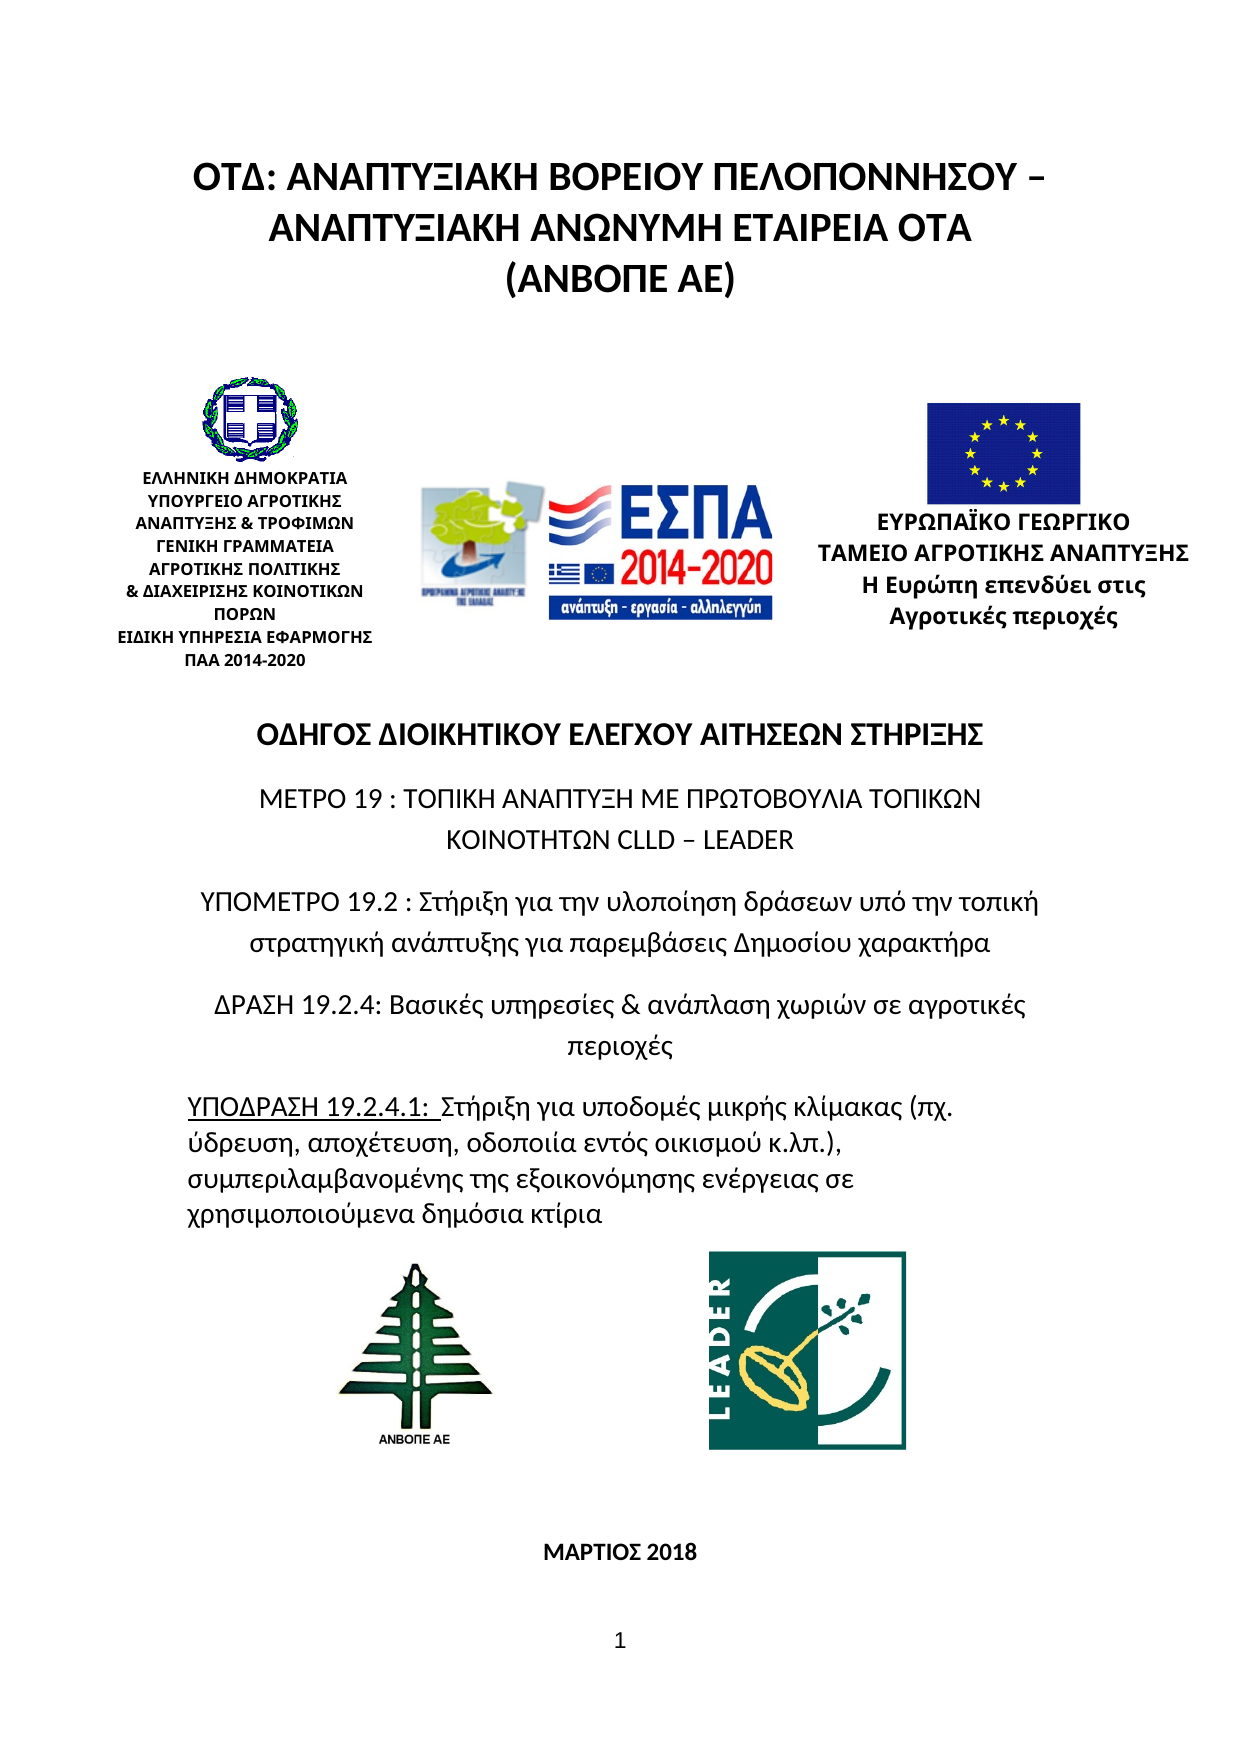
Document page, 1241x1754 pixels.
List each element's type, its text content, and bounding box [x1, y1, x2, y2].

picture [407, 475, 773, 620]
picture [334, 1253, 497, 1450]
table_header ΕΛΛΗΝΙΚΗ ΔΗΜΟΚΡΑΤΙΑ ΥΠΟΥΡΓΕΙΟ ΑΓΡΟΤΙΚΗΣ ΑΝΑΠΤΥΞΗΣ & ΤΡΟΦΙΜΩΝ ΓΕΝΙΚΗ ΓΡΑΜΜΑΤΕΙΑ ΑΓΡΟΤΙΚΗΣ ΠΟΛΙΤΙΚΗΣ & ΔΙΑΧΕΙΡΙΣΗΣ ΚΟΙΝΟΤΙΚΩΝ ΠΟΡΩΝ ΕΙΔΙΚΗ ΥΠΗΡΕΣΙΑ ΕΦΑΡΜΟΓΗΣ ΠΑΑ 2014-2020 [99, 350, 391, 682]
picture [924, 400, 1083, 507]
picture [184, 360, 306, 467]
text ΥΠΟΔΡΑΣΗ 19.2.4.1: Στήριξη για υποδομές μικρής κλίμακας (πχ. ύδρευση, αποχέτευση, οδοποιία εντός οικισμού κ.λπ.), συμπεριλαμβανομένης της εξοικονόμησης ενέργειας σε χρησιμοποιούμενα δημόσια κτίρια [187, 1088, 1053, 1231]
text ΟΤΔ: ΑΝΑΠΤΥΞΙΑΚΗ ΒΟΡΕΙΟΥ ΠΕΛΟΠΟΝΝΗΣΟΥ – ΑΝΑΠΤΥΞΙΑΚΗ ΑΝΩΝΥΜΗ ΕΤΑΙΡΕΙΑ ΟΤΑ (ΑΝΒΟΠΕ ΑΕ) [187, 150, 1053, 302]
text ΥΠΟΜΕΤΡΟ 19.2 : Στήριξη για την υλοποίηση δράσεων υπό την τοπική στρατηγική ανάπτυξης για παρεμβάσεις Δημοσίου χαρακτήρα [187, 883, 1053, 960]
text ΟΔΗΓΟΣ ΔΙΟΙΚΗΤΙΚΟΥ ΕΛΕΓΧΟΥ ΑΙΤΗΣΕΩΝ ΣΤΗΡΙΞΗΣ [187, 682, 1053, 753]
picture [709, 1251, 907, 1450]
text ΜΕΤΡΟ 19 : ΤΟΠΙΚΗ ΑΝΑΠΤΥΞΗ ΜΕ ΠΡΩΤΟΒΟΥΛΙΑ ΤΟΠΙΚΩΝ ΚΟΙΝΟΤΗΤΩΝ CLLD – LEADER [187, 780, 1053, 857]
table_header ΕΥΡΩΠΑΪΚΟ ΓΕΩΡΓΙΚΟ ΤΑΜΕΙΟ ΑΓΡΟΤΙΚΗΣ ΑΝΑΠΤΥΞΗΣ Η Ευρώπη επενδύει στις Αγροτικές περιοχές [789, 350, 1217, 682]
text ΔΡΑΣΗ 19.2.4: Βασικές υπηρεσίες & ανάπλαση χωριών σε αγροτικές περιοχές [187, 986, 1053, 1062]
table_header [391, 350, 789, 682]
text ΜΑΡΤΙΟΣ 2018 [187, 1536, 1053, 1566]
